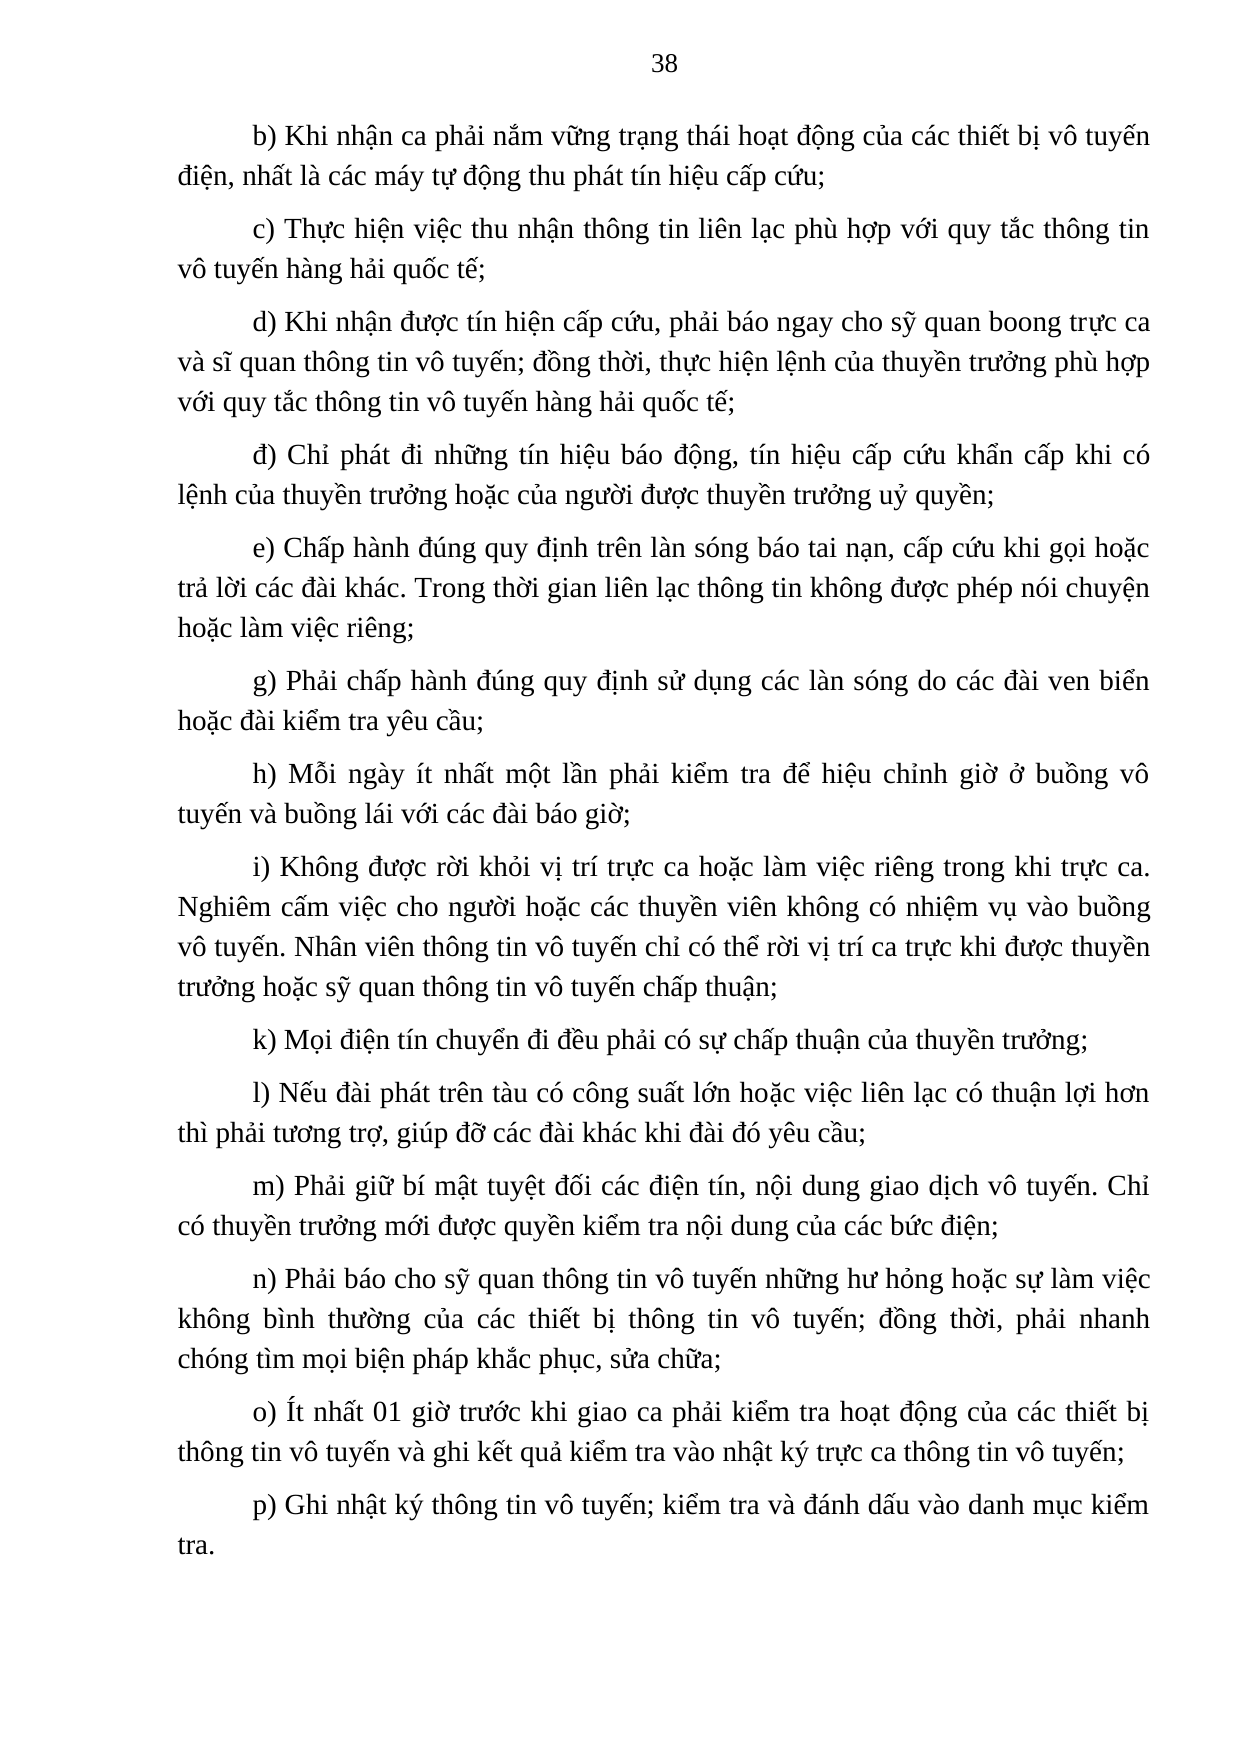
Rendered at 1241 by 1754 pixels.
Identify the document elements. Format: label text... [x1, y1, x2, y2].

text o) Ít nhất 01 giờ trước khi giao ca phải kiểm tra hoạt động của các thiết bị thông tin vô tuyến và ghi kết quả kiểm tra vào nhật ký trực ca thông tin vô tuyến; [177, 1394, 1152, 1468]
text k) Mọi điện tín chuyển đi đều phải có sự chấp thuận của thuyền trưởng; [177, 1022, 1152, 1056]
text b) Khi nhận ca phải nắm vững trạng thái hoạt động của các thiết bị vô tuyến điện, nhất là các máy tự động thu phát tín hiệu cấp cứu; [177, 118, 1152, 192]
text đ) Chỉ phát đi những tín hiệu báo động, tín hiệu cấp cứu khẩn cấp khi có lệnh của thuyền trưởng hoặc của người được thuyền trưởng uỷ quyền; [177, 437, 1152, 511]
text i) Không được rời khỏi vị trí trực ca hoặc làm việc riêng trong khi trực ca. Nghiêm cấm việc cho người hoặc các thuyền viên không có nhiệm vụ vào buồng vô tuyến. Nhân viên thông tin vô tuyến chỉ có thể rời vị trí ca trực khi được thuyền trưởng hoặc sỹ quan thông tin vô tuyến chấp thuận; [177, 849, 1152, 1003]
text d) Khi nhận được tín hiện cấp cứu, phải báo ngay cho sỹ quan boong trực ca và sĩ quan thông tin vô tuyến; đồng thời, thực hiện lệnh của thuyền trưởng phù hợp với quy tắc thông tin vô tuyến hàng hải quốc tế; [177, 304, 1152, 418]
text e) Chấp hành đúng quy định trên làn sóng báo tai nạn, cấp cứu khi gọi hoặc trả lời các đài khác. Trong thời gian liên lạc thông tin không được phép nói chuyện hoặc làm việc riêng; [177, 530, 1152, 644]
text h) Mỗi ngày ít nhất một lần phải kiểm tra để hiệu chỉnh giờ ở buồng vô tuyến và buồng lái với các đài báo giờ; [177, 756, 1152, 830]
text c) Thực hiện việc thu nhận thông tin liên lạc phù hợp với quy tắc thông tin vô tuyến hàng hải quốc tế; [177, 211, 1152, 285]
text p) Ghi nhật ký thông tin vô tuyến; kiểm tra và đánh dấu vào danh mục kiểm tra. [177, 1487, 1152, 1561]
text m) Phải giữ bí mật tuyệt đối các điện tín, nội dung giao dịch vô tuyến. Chỉ có thuyền trưởng mới được quyền kiểm tra nội dung của các bức điện; [177, 1168, 1152, 1242]
text n) Phải báo cho sỹ quan thông tin vô tuyến những hư hỏng hoặc sự làm việc không bình thường của các thiết bị thông tin vô tuyến; đồng thời, phải nhanh chóng tìm mọi biện pháp khắc phục, sửa chữa; [177, 1261, 1152, 1375]
text l) Nếu đài phát trên tàu có công suất lớn hoặc việc liên lạc có thuận lợi hơn thì phải tương trợ, giúp đỡ các đài khác khi đài đó yêu cầu; [177, 1075, 1152, 1149]
text g) Phải chấp hành đúng quy định sử dụng các làn sóng do các đài ven biển hoặc đài kiểm tra yêu cầu; [177, 663, 1152, 737]
